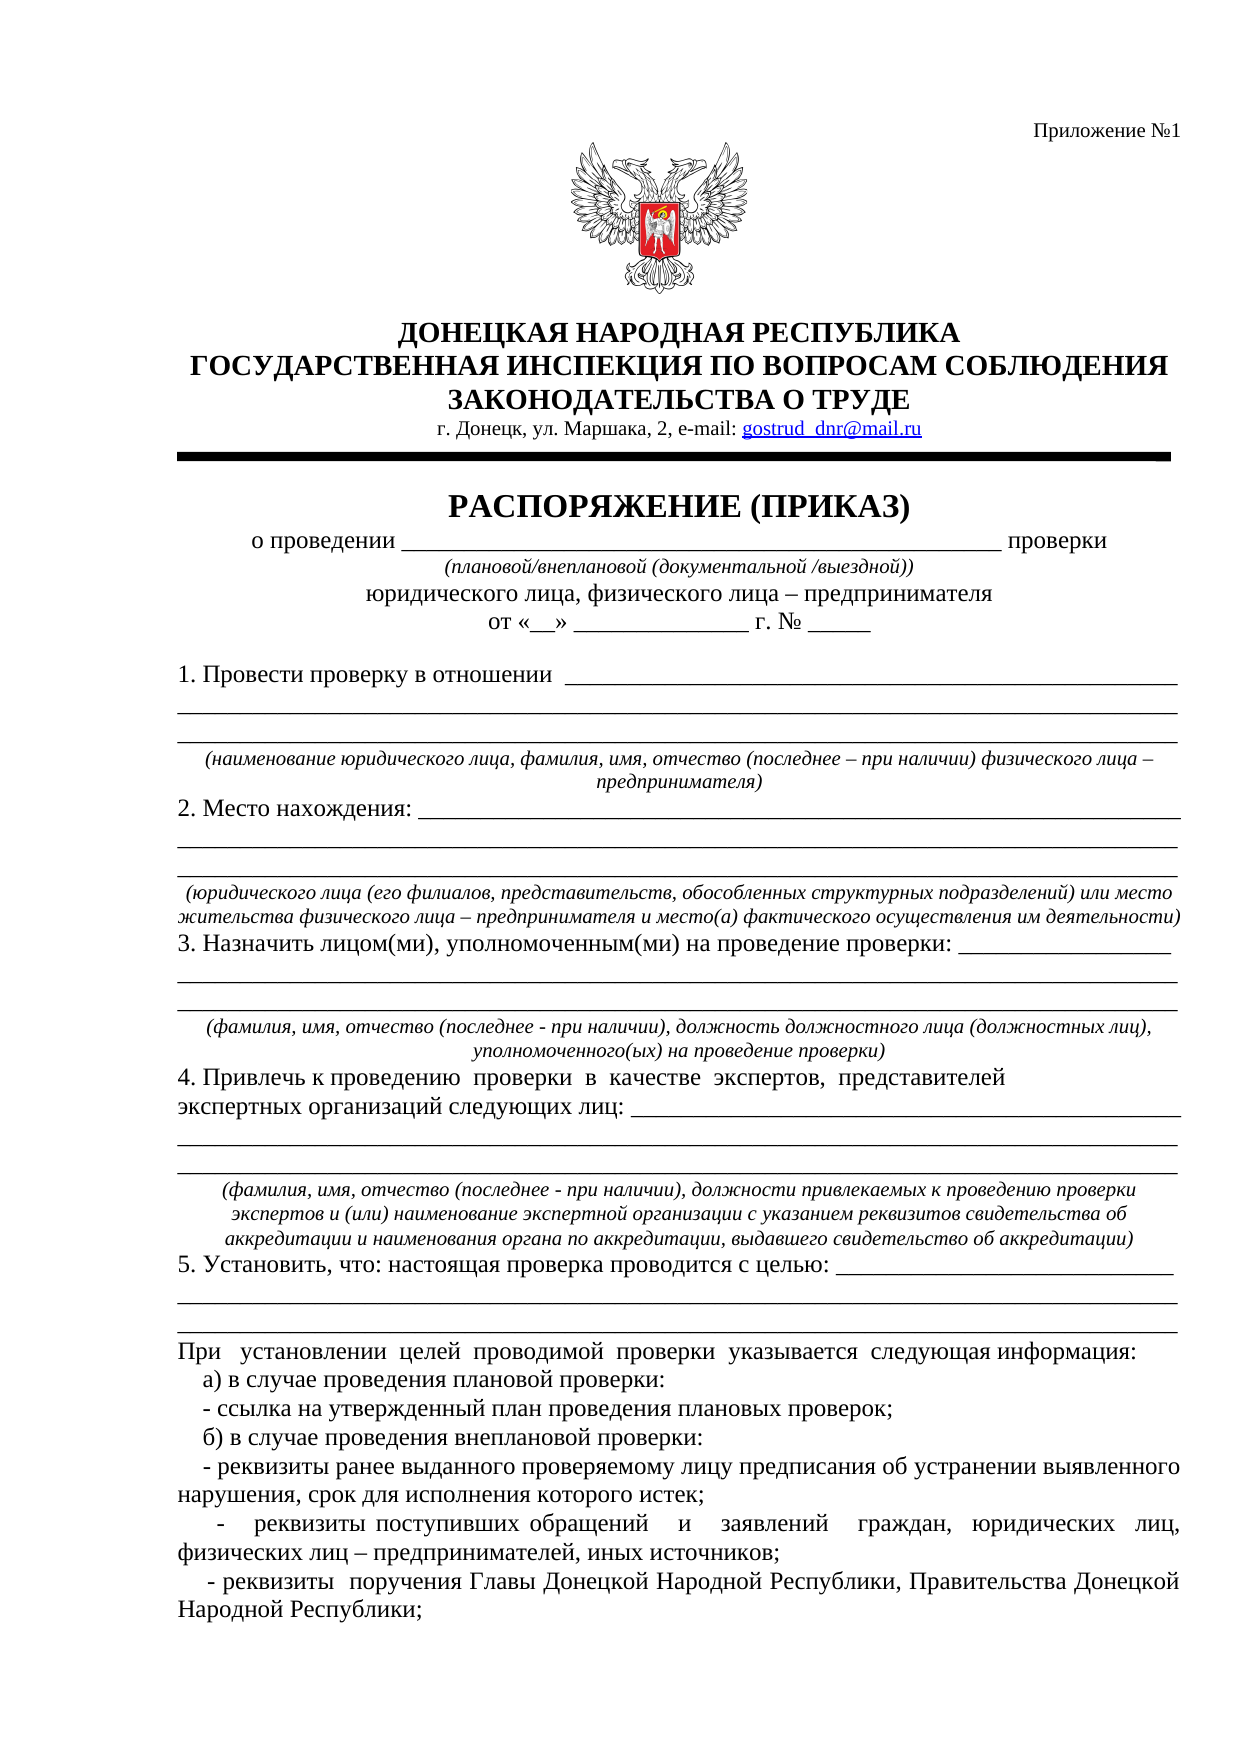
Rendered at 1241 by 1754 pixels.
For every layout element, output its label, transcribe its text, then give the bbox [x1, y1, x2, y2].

text (плановой/внеплановой (документальной /выездной)) [177, 553, 1181, 578]
text ________________________________________________________________________________ [177, 957, 1181, 985]
text ________________________________________________________________________________ [177, 822, 1181, 851]
text г. Донецк, ул. Маршака, 2, e-mail: gostrud_dnr@mail.ru [177, 416, 1181, 439]
text ________________________________________________________________________________ [177, 851, 1181, 880]
text экспертных организаций следующих лиц: ____________________________________________ [177, 1091, 1181, 1120]
text 1. Провести проверку в отношении _________________________________________________ [177, 659, 1181, 688]
text - ссылка на утвержденный план проведения плановых проверок; [177, 1393, 1181, 1422]
picture [571, 142, 748, 294]
text ________________________________________________________________________________ [177, 1148, 1181, 1177]
text ________________________________________________________________________________ [177, 688, 1181, 717]
text (фамилия, имя, отчество (последнее - при наличии), должность должностного лица (должностных лиц), уполномоченного(ых) на проведение проверки) [177, 1014, 1181, 1062]
text 4. Привлечь к проведению проверки в качестве экспертов, представителей [177, 1062, 1181, 1091]
text (наименование юридического лица, фамилия, имя, отчество (последнее – при наличии) физического лица – предпринимателя) [177, 745, 1181, 793]
text - реквизиты ранее выданного проверяемому лицу предписания об устранении выявленного нарушения, срок для исполнения которого истек; [177, 1451, 1181, 1508]
text (юридического лица (его филиалов, представительств, обособленных структурных подразделений) или место жительства физического лица – предпринимателя и место(а) фактического осуществления им деятельности) [177, 880, 1181, 928]
text ________________________________________________________________________________ [177, 1278, 1181, 1307]
text юридического лица, физического лица – предпринимателя [177, 578, 1181, 606]
text 3. Назначить лицом(ми), уполномоченным(ми) на проведение проверки: _________________ [177, 928, 1181, 957]
text ________________________________________________________________________________ [177, 717, 1181, 745]
text ________________________________________________________________________________ [177, 1120, 1181, 1148]
text ГОСУДАРСТВЕННАЯ ИНСПЕКЦИЯ ПО ВОПРОСАМ СОБЛЮДЕНИЯ ЗАКОНОДАТЕЛЬСТВА О ТРУДЕ [177, 348, 1181, 416]
text ________________________________________________________________________________ [177, 985, 1181, 1014]
text При установлении целей проводимой проверки указывается следующая информация: [177, 1336, 1181, 1364]
text б) в случае проведения внеплановой проверки: [177, 1422, 1181, 1451]
text 5. Установить, что: настоящая проверка проводится с целью: ___________________________ [177, 1249, 1181, 1278]
text - реквизиты поступивших обращений и заявлений граждан, юридических лиц, физических лиц – предпринимателей, иных источников; [177, 1508, 1181, 1566]
text а) в случае проведения плановой проверки: [177, 1364, 1181, 1393]
text (фамилия, имя, отчество (последнее - при наличии), должности привлекаемых к проведению проверки экспертов и (или) наименование экспертной организации с указанием реквизитов свидетельства об аккредитации и наименования органа по аккредитации, выдавшего свидетельство об аккредитации) [177, 1177, 1181, 1249]
text от «__» ______________ г. № _____ [177, 606, 1181, 635]
text 2. Место нахождения: _____________________________________________________________ [177, 793, 1181, 822]
text РАСПОРЯЖЕНИЕ (ПРИКАЗ) [177, 486, 1181, 525]
text ДОНЕЦКАЯ НАРОДНАЯ РЕСПУБЛИКА [177, 315, 1181, 348]
text - реквизиты поручения Главы Донецкой Народной Республики, Правительства Донецкой Народной Республики; [177, 1566, 1181, 1623]
text ________________________________________________________________________________ [177, 1307, 1181, 1336]
text Приложение №1 [177, 118, 1181, 142]
text о проведении ________________________________________________ проверки [177, 525, 1181, 553]
